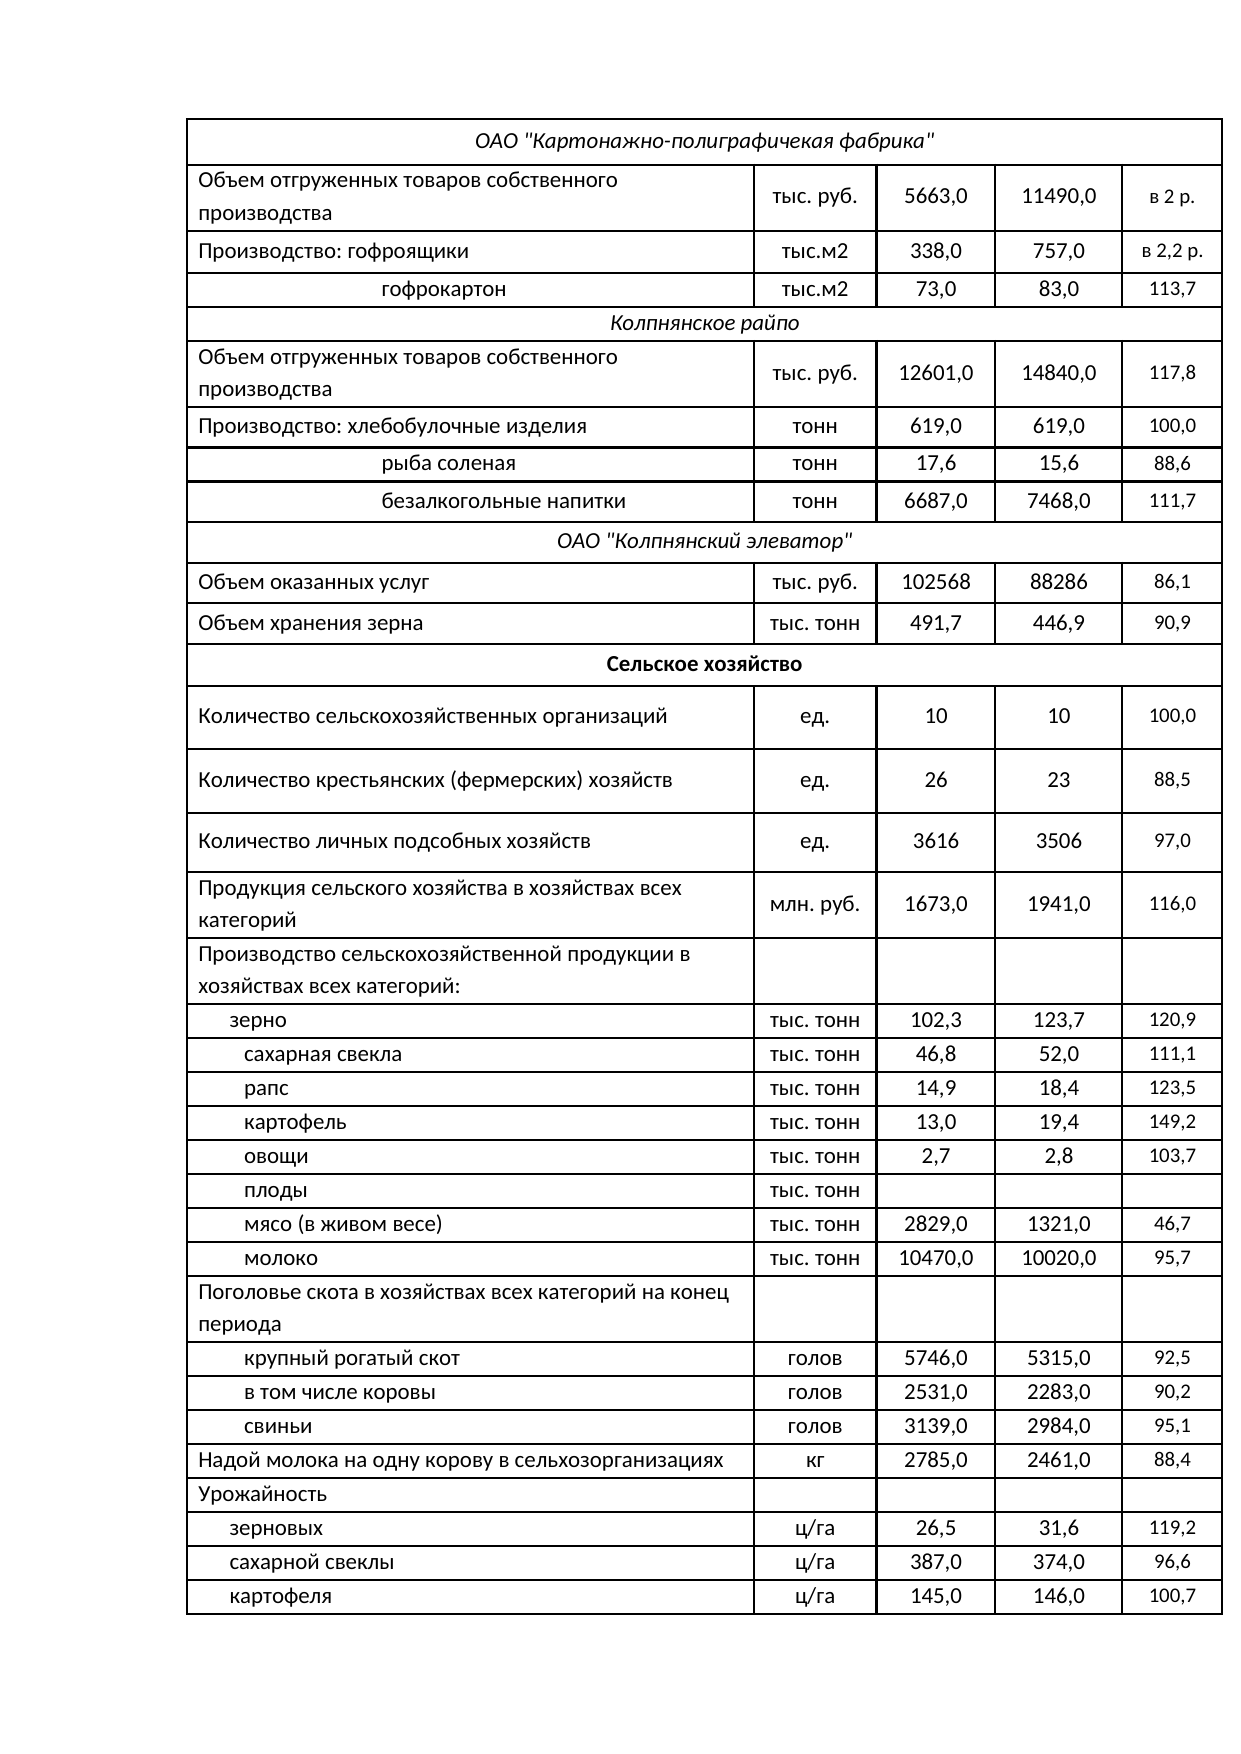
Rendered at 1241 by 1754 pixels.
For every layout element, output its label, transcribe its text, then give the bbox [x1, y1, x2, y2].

table_cell ОАО "Колпнянский элеватор" [188, 523, 1221, 562]
table_cell 15,6 [996, 449, 1121, 480]
table_cell 757,0 [996, 232, 1121, 272]
table_cell 446,9 [996, 604, 1121, 643]
table_cell 19,4 [996, 1107, 1121, 1139]
table_cell 2461,0 [996, 1445, 1121, 1477]
table_cell 123,5 [1123, 1073, 1221, 1105]
table_cell 7468,0 [996, 483, 1121, 521]
table_cell [1123, 1175, 1221, 1207]
table_cell 111,7 [1123, 483, 1221, 521]
table_cell голов [755, 1377, 875, 1409]
table_cell тыс. руб. [755, 342, 875, 406]
table_cell [755, 939, 875, 1003]
table_cell тонн [755, 449, 875, 480]
table_cell [996, 1479, 1121, 1511]
table_cell 3616 [878, 814, 994, 871]
table_cell 374,0 [996, 1547, 1121, 1579]
table_cell 102,3 [878, 1005, 994, 1037]
table_cell 46,7 [1123, 1209, 1221, 1241]
table_cell Объем отгруженных товаров собственного производства [188, 342, 753, 406]
table_cell 100,7 [1123, 1581, 1221, 1613]
table_cell 90,9 [1123, 604, 1221, 643]
table_cell 5746,0 [878, 1343, 994, 1375]
table_cell ед. [755, 750, 875, 812]
table_cell 90,2 [1123, 1377, 1221, 1409]
table_cell рыба соленая [188, 449, 753, 480]
table_cell Объем оказанных услуг [188, 564, 753, 602]
table_cell Поголовье скота в хозяйствах всех категорий на конец периода [188, 1277, 753, 1341]
table_cell 12601,0 [878, 342, 994, 406]
table_cell 10020,0 [996, 1243, 1121, 1275]
table_cell голов [755, 1343, 875, 1375]
table_cell тыс. руб. [755, 564, 875, 602]
table_cell 3139,0 [878, 1411, 994, 1443]
table_cell 491,7 [878, 604, 994, 643]
table_cell 95,7 [1123, 1243, 1221, 1275]
table_cell [878, 939, 994, 1003]
table_cell тонн [755, 483, 875, 521]
table_cell 2984,0 [996, 1411, 1121, 1443]
table_cell 83,0 [996, 274, 1121, 306]
table_cell [1123, 1277, 1221, 1341]
table_cell 1321,0 [996, 1209, 1121, 1241]
table_cell зерно [188, 1005, 753, 1037]
table_cell 88286 [996, 564, 1121, 602]
table_cell 2,8 [996, 1141, 1121, 1173]
table_cell [878, 1175, 994, 1207]
table_cell зерновых [188, 1513, 753, 1545]
table_cell тыс. тонн [755, 1175, 875, 1207]
table_cell [996, 939, 1121, 1003]
table_cell 1673,0 [878, 873, 994, 937]
table_cell млн. руб. [755, 873, 875, 937]
table_cell тонн [755, 408, 875, 446]
table_cell 2531,0 [878, 1377, 994, 1409]
table_cell 73,0 [878, 274, 994, 306]
table_cell Колпнянское райпо [188, 308, 1221, 340]
table_cell в том числе коровы [188, 1377, 753, 1409]
table_cell тыс.м2 [755, 274, 875, 306]
table_cell Продукция сельского хозяйства в хозяйствах всех категорий [188, 873, 753, 937]
table_cell 14,9 [878, 1073, 994, 1105]
table_cell свиньи [188, 1411, 753, 1443]
table_cell [755, 1479, 875, 1511]
table_cell 113,7 [1123, 274, 1221, 306]
table_cell 88,5 [1123, 750, 1221, 812]
table_cell безалкогольные напитки [188, 483, 753, 521]
table_cell 13,0 [878, 1107, 994, 1139]
table_cell [1123, 1479, 1221, 1511]
table_cell тыс. тонн [755, 1209, 875, 1241]
table_cell Количество сельскохозяйственных организаций [188, 687, 753, 748]
table_cell 2,7 [878, 1141, 994, 1173]
table_cell 100,0 [1123, 408, 1221, 446]
table_cell 97,0 [1123, 814, 1221, 871]
table_cell Количество личных подсобных хозяйств [188, 814, 753, 871]
table_cell мясо (в живом весе) [188, 1209, 753, 1241]
table_cell 31,6 [996, 1513, 1121, 1545]
table_cell 2829,0 [878, 1209, 994, 1241]
table_cell 1941,0 [996, 873, 1121, 937]
table_cell [878, 1479, 994, 1511]
table_cell [878, 1277, 994, 1341]
table_cell 5663,0 [878, 166, 994, 229]
table_cell 116,0 [1123, 873, 1221, 937]
table_cell 146,0 [996, 1581, 1121, 1613]
table_cell 619,0 [996, 408, 1121, 446]
table_cell Производство: хлебобулочные изделия [188, 408, 753, 446]
table_cell 117,8 [1123, 342, 1221, 406]
table_cell 10470,0 [878, 1243, 994, 1275]
table_cell картофеля [188, 1581, 753, 1613]
table_cell 123,7 [996, 1005, 1121, 1037]
table_cell в 2,2 р. [1123, 232, 1221, 272]
table_cell 149,2 [1123, 1107, 1221, 1139]
table_cell 103,7 [1123, 1141, 1221, 1173]
table_cell [996, 1175, 1121, 1207]
table_cell ц/га [755, 1513, 875, 1545]
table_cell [188, 166, 753, 229]
table_cell плоды [188, 1175, 753, 1207]
table_cell кг [755, 1445, 875, 1477]
table_cell сахарной свеклы [188, 1547, 753, 1579]
table_cell 145,0 [878, 1581, 994, 1613]
table_cell Сельское хозяйство [188, 645, 1221, 685]
table_cell тыс.м2 [755, 232, 875, 272]
table_cell 10 [878, 687, 994, 748]
table_cell 14840,0 [996, 342, 1121, 406]
table_cell 100,0 [1123, 687, 1221, 748]
table_cell тыс. руб. [755, 166, 875, 229]
table_cell Урожайность [188, 1479, 753, 1511]
table_cell тыс. тонн [755, 1073, 875, 1105]
table_cell рапс [188, 1073, 753, 1105]
table_cell 26,5 [878, 1513, 994, 1545]
table_cell сахарная свекла [188, 1039, 753, 1071]
table_cell [1123, 939, 1221, 1003]
table_cell тыс. тонн [755, 1107, 875, 1139]
table_cell Производство сельскохозяйственной продукции в хозяйствах всех категорий: [188, 939, 753, 1003]
table_cell 6687,0 [878, 483, 994, 521]
table_cell 18,4 [996, 1073, 1121, 1105]
table_cell картофель [188, 1107, 753, 1139]
table_cell тыс. тонн [755, 1005, 875, 1037]
table_cell гофрокартон [188, 274, 753, 306]
table_cell 102568 [878, 564, 994, 602]
table_cell крупный рогатый скот [188, 1343, 753, 1375]
table_cell 111,1 [1123, 1039, 1221, 1071]
table_cell 119,2 [1123, 1513, 1221, 1545]
table_cell ед. [755, 687, 875, 748]
table_cell 120,9 [1123, 1005, 1221, 1037]
table_cell ц/га [755, 1547, 875, 1579]
table_cell 2785,0 [878, 1445, 994, 1477]
table_cell тыс. тонн [755, 604, 875, 643]
table_cell тыс. тонн [755, 1141, 875, 1173]
table_cell 96,6 [1123, 1547, 1221, 1579]
table_cell ед. [755, 814, 875, 871]
table_cell 86,1 [1123, 564, 1221, 602]
table_cell 88,4 [1123, 1445, 1221, 1477]
table_cell тыс. тонн [755, 1039, 875, 1071]
table_cell Надой молока на одну корову в сельхозорганизациях [188, 1445, 753, 1477]
table_cell 92,5 [1123, 1343, 1221, 1375]
table_cell Количество крестьянских (фермерских) хозяйств [188, 750, 753, 812]
table_cell в 2 р. [1123, 166, 1221, 229]
table_cell 88,6 [1123, 449, 1221, 480]
table_cell Производство: гофроящики [188, 232, 753, 272]
table_cell 3506 [996, 814, 1121, 871]
table_cell 619,0 [878, 408, 994, 446]
table_cell Объем хранения зерна [188, 604, 753, 643]
table_cell 10 [996, 687, 1121, 748]
table_cell 387,0 [878, 1547, 994, 1579]
table_cell 23 [996, 750, 1121, 812]
table_cell 2283,0 [996, 1377, 1121, 1409]
table_cell голов [755, 1411, 875, 1443]
table_cell 11490,0 [996, 166, 1121, 229]
table_cell 95,1 [1123, 1411, 1221, 1443]
table_cell [755, 1277, 875, 1341]
table_cell 17,6 [878, 449, 994, 480]
table_cell 52,0 [996, 1039, 1121, 1071]
table_cell 338,0 [878, 232, 994, 272]
table_cell 5315,0 [996, 1343, 1121, 1375]
table_cell молоко [188, 1243, 753, 1275]
table_cell 26 [878, 750, 994, 812]
table_cell тыс. тонн [755, 1243, 875, 1275]
table_cell 46,8 [878, 1039, 994, 1071]
table_cell ОАО "Картонажно-полиграфичекая фабрика" [188, 120, 1221, 163]
table_cell ц/га [755, 1581, 875, 1613]
table_cell овощи [188, 1141, 753, 1173]
table_cell [996, 1277, 1121, 1341]
